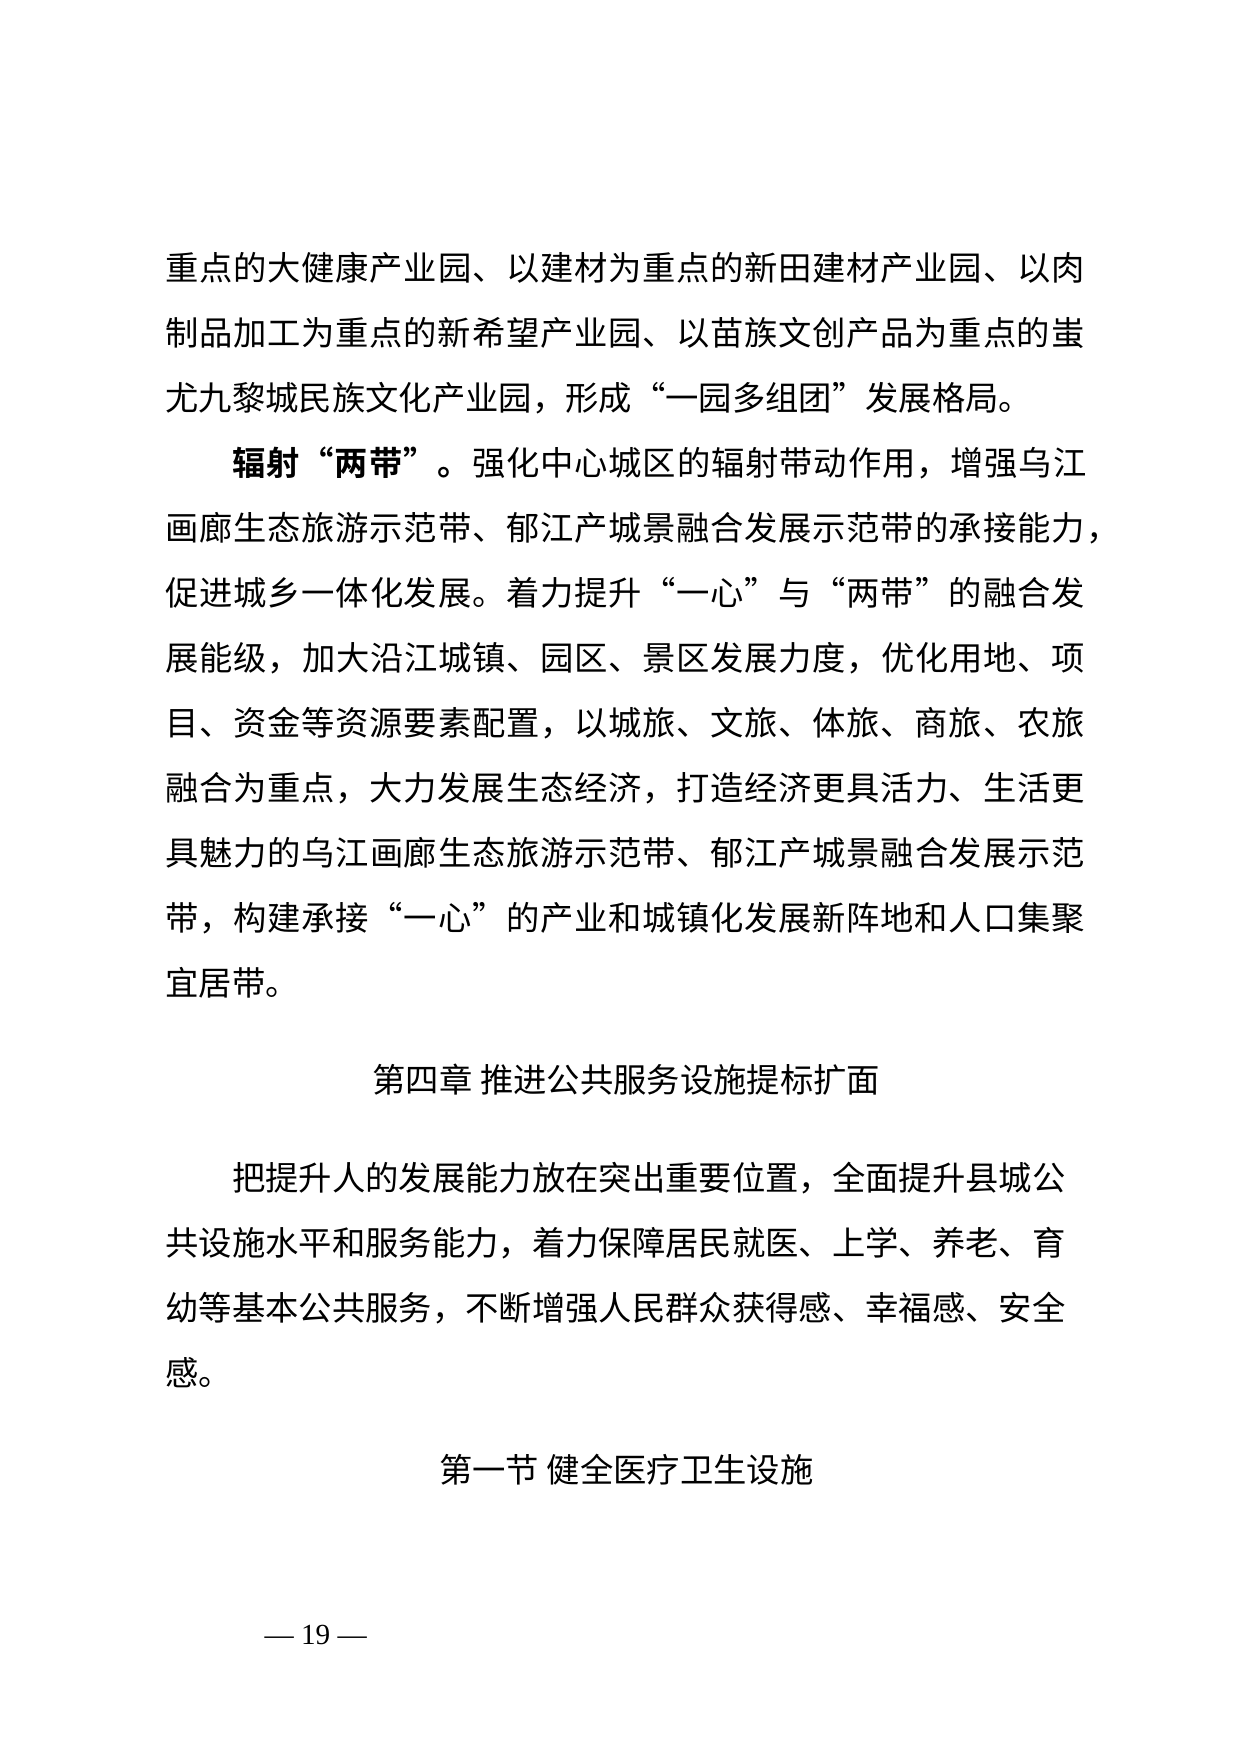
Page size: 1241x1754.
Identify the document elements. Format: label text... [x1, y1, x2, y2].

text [165, 233, 1087, 428]
text 辐射“两带”。强化中心城区的辐射带动作用，增强乌江画廊生态旅游示范带、郁江产城景融合发展示范带的承接能力，促进城乡一体化发展。着力提升“一心”与“两带”的融合发展能级，加大沿江城镇、园区、景区发展力度，优化用地、项目、资金等资源要素配置，以城旅、文旅、体旅、商旅、农旅融合为重点，大力发展生态经济，打造经济更具活力、生活更具魅力的乌江画廊生态旅游示范带、郁江产城景融合发展示范带，构建承接“一心”的产业和城镇化发展新阵地和人口集聚宜居带。 [165, 428, 1087, 1013]
text 把提升人的发展能力放在突出重要位置，全面提升县城公共设施水平和服务能力，着力保障居民就医、上学、养老、育幼等基本公共服务，不断增强人民群众获得感、幸福感、安全感。 [165, 1143, 1087, 1403]
text 第四章 推进公共服务设施提标扩面 [165, 1045, 1087, 1110]
text 第一节 健全医疗卫生设施 [165, 1435, 1087, 1500]
